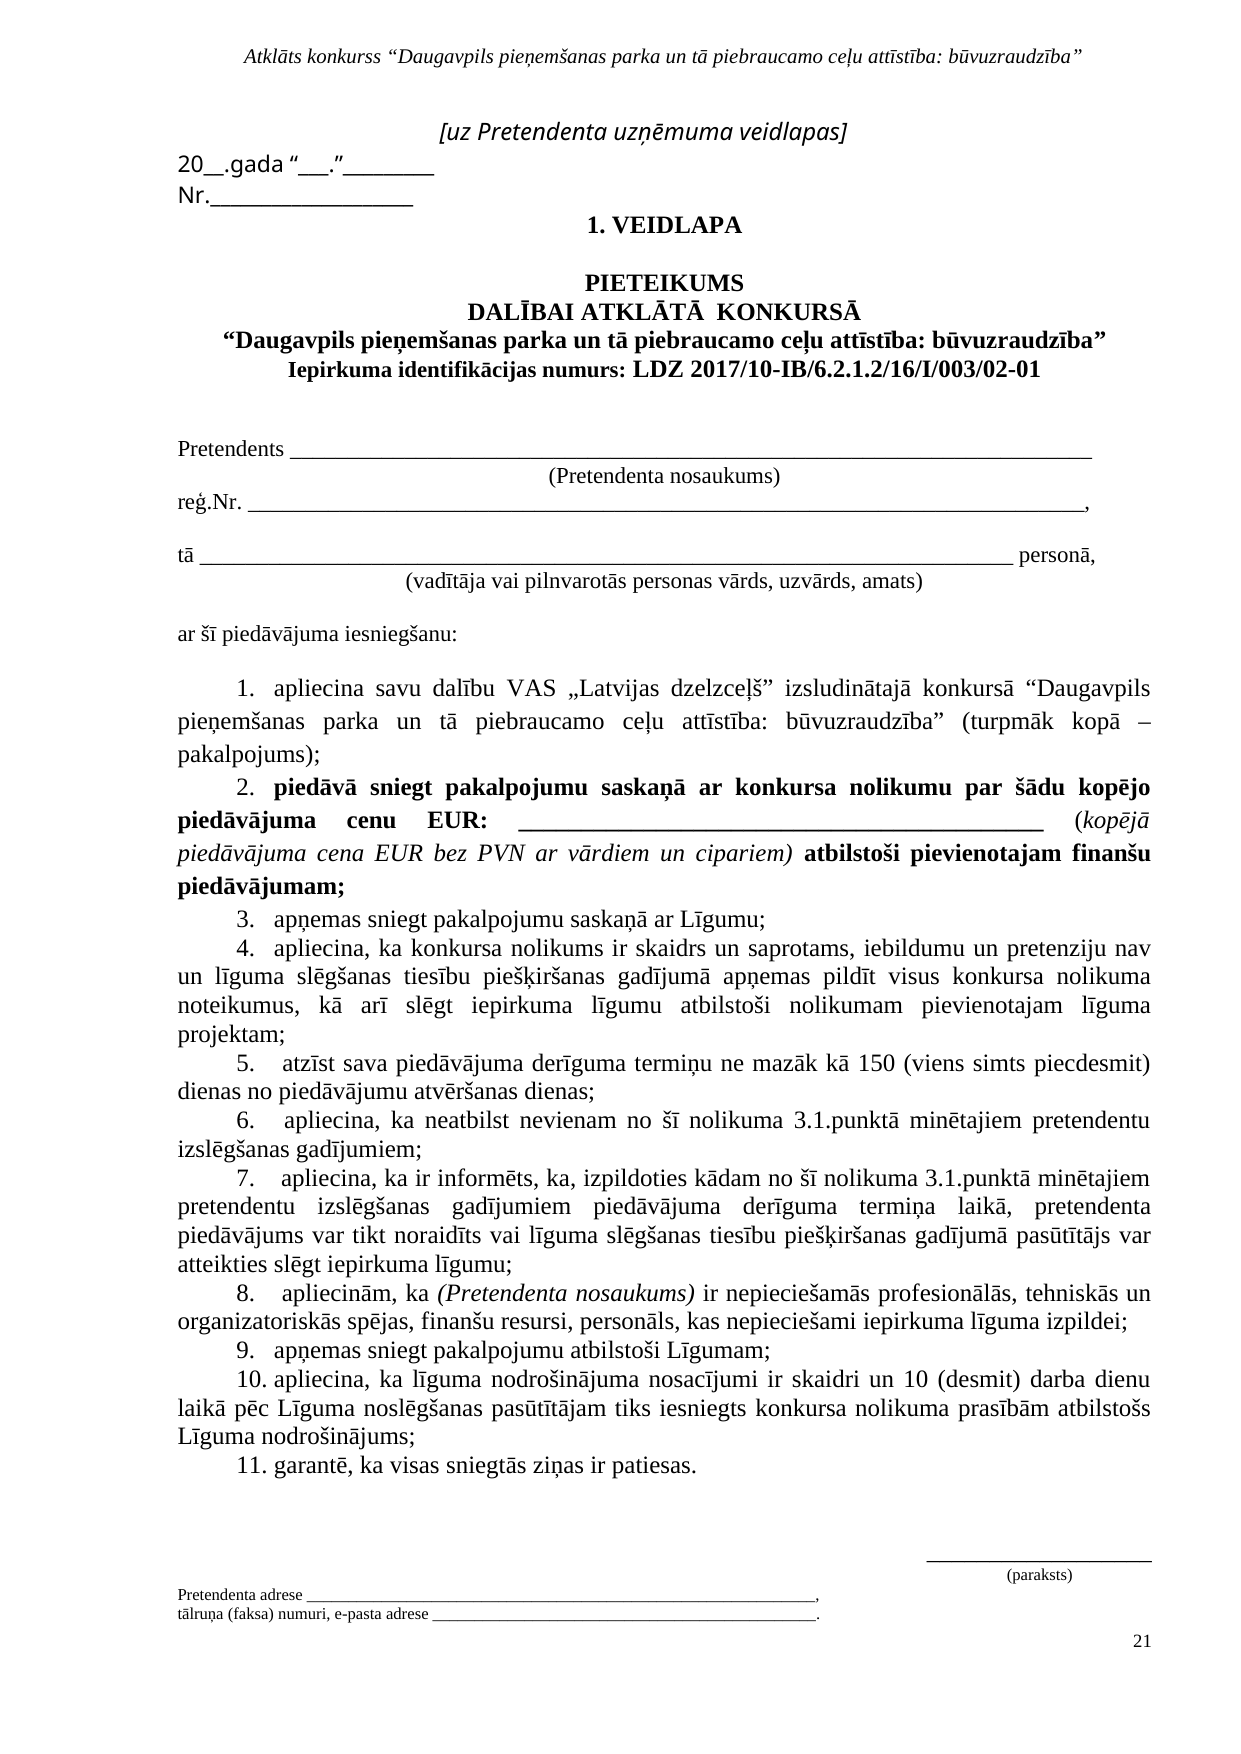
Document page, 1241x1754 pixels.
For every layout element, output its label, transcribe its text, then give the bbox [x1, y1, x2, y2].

text Iepirkuma identifikācijas numurs: LDZ 2017/10-IB/6.2.1.2/16/I/003/02-01 [177, 354, 1152, 383]
list apņemas sniegt pakalpojumu atbilstoši Līgumam; [177, 1335, 1152, 1364]
text tā _______________________________________________________________________ personā, [177, 541, 1152, 567]
list apliecina, ka ir informēts, ka, izpildoties kādam no šī nolikuma 3.1.punktā minētajiem pretendentu izslēgšanas gadījumiem piedāvājuma derīguma termiņa laikā, pretendenta piedāvājums var tikt noraidīts vai līguma slēgšanas tiesību piešķiršanas gadījumā pasūtītājs var atteikties slēgt iepirkuma līgumu; [177, 1163, 1152, 1278]
list apliecinām, ka (Pretendenta nosaukums) ir nepieciešamās profesionālās, tehniskās un organizatoriskās spējas, finanšu resursi, personāls, kas nepieciešami iepirkuma līguma izpildei; [177, 1278, 1152, 1335]
text DALĪBAI ATKLĀTĀ KONKURSĀ [177, 297, 1152, 325]
text Pretendenta adrese _____________________________________________________________, [177, 1584, 1152, 1603]
text Pretendents ______________________________________________________________________ [177, 436, 1152, 462]
text ar šī piedāvājuma iesniegšanu: [177, 620, 1152, 646]
list atzīst sava piedāvājuma derīguma termiņu ne mazāk kā 150 (viens simts piecdesmit) dienas no piedāvājumu atvēršanas dienas; [177, 1048, 1152, 1105]
subtitle 1. VEIDLAPA [177, 210, 1152, 239]
list apliecina, ka līguma nodrošinājuma nosacījumi ir skaidri un 10 (desmit) darba dienu laikā pēc Līguma noslēgšanas pasūtītājam tiks iesniegts konkursa nolikuma prasībām atbilstošs Līguma nodrošinājums; [177, 1364, 1152, 1450]
list piedāvā sniegt pakalpojumu saskaņā ar konkursa nolikumu par šādu kopējo piedāvājuma cenu EUR: __________________________________________ (kopējā piedāvājuma cena EUR bez PVN ar vārdiem un cipariem) atbilstoši pievienotajam finanšu piedāvājumam; [177, 772, 1152, 899]
list garantē, ka visas sniegtās ziņas ir patiesas. [236, 1450, 1152, 1479]
list apliecina, ka neatbilst nevienam no šī nolikuma 3.1.punktā minētajiem pretendentu izslēgšanas gadījumiem; [177, 1105, 1152, 1163]
text 20__.gada “___.”_________ [177, 148, 1152, 179]
list apliecina savu dalību VAS „Latvijas dzelzceļš” izsludinātajā konkursā “Daugavpils pieņemšanas parka un tā piebraucamo ceļu attīstība: būvuzraudzība” (turpmāk kopā – pakalpojums); [177, 673, 1152, 767]
text (paraksts) [852, 1565, 1152, 1584]
text [uz Pretendenta uzņēmuma veidlapas] [252, 115, 1152, 148]
text (vadītāja vai pilnvarotās personas vārds, uzvārds, amats) [177, 567, 1152, 594]
text Nr.____________________ [177, 179, 1152, 210]
text (Pretendenta nosaukums) [177, 462, 1152, 488]
subtitle PIETEIKUMS [177, 268, 1152, 297]
list apliecina, ka konkursa nolikums ir skaidrs un saprotams, iebildumu un pretenziju nav un līguma slēgšanas tiesību piešķiršanas gadījumā apņemas pildīt visus konkursa nolikuma noteikumus, kā arī slēgt iepirkuma līgumu atbilstoši nolikumam pievienotajam līguma projektam; [177, 933, 1152, 1048]
text “Daugavpils pieņemšanas parka un tā piebraucamo ceļu attīstība: būvuzraudzība” [177, 325, 1152, 354]
text reģ.Nr. _________________________________________________________________________, [177, 488, 1152, 514]
list apņemas sniegt pakalpojumu saskaņā ar Līgumu; [177, 904, 1152, 933]
text __________________ [177, 1536, 1152, 1565]
text tālruņa (faksa) numuri, e-pasta adrese ______________________________________________. [177, 1603, 1152, 1623]
